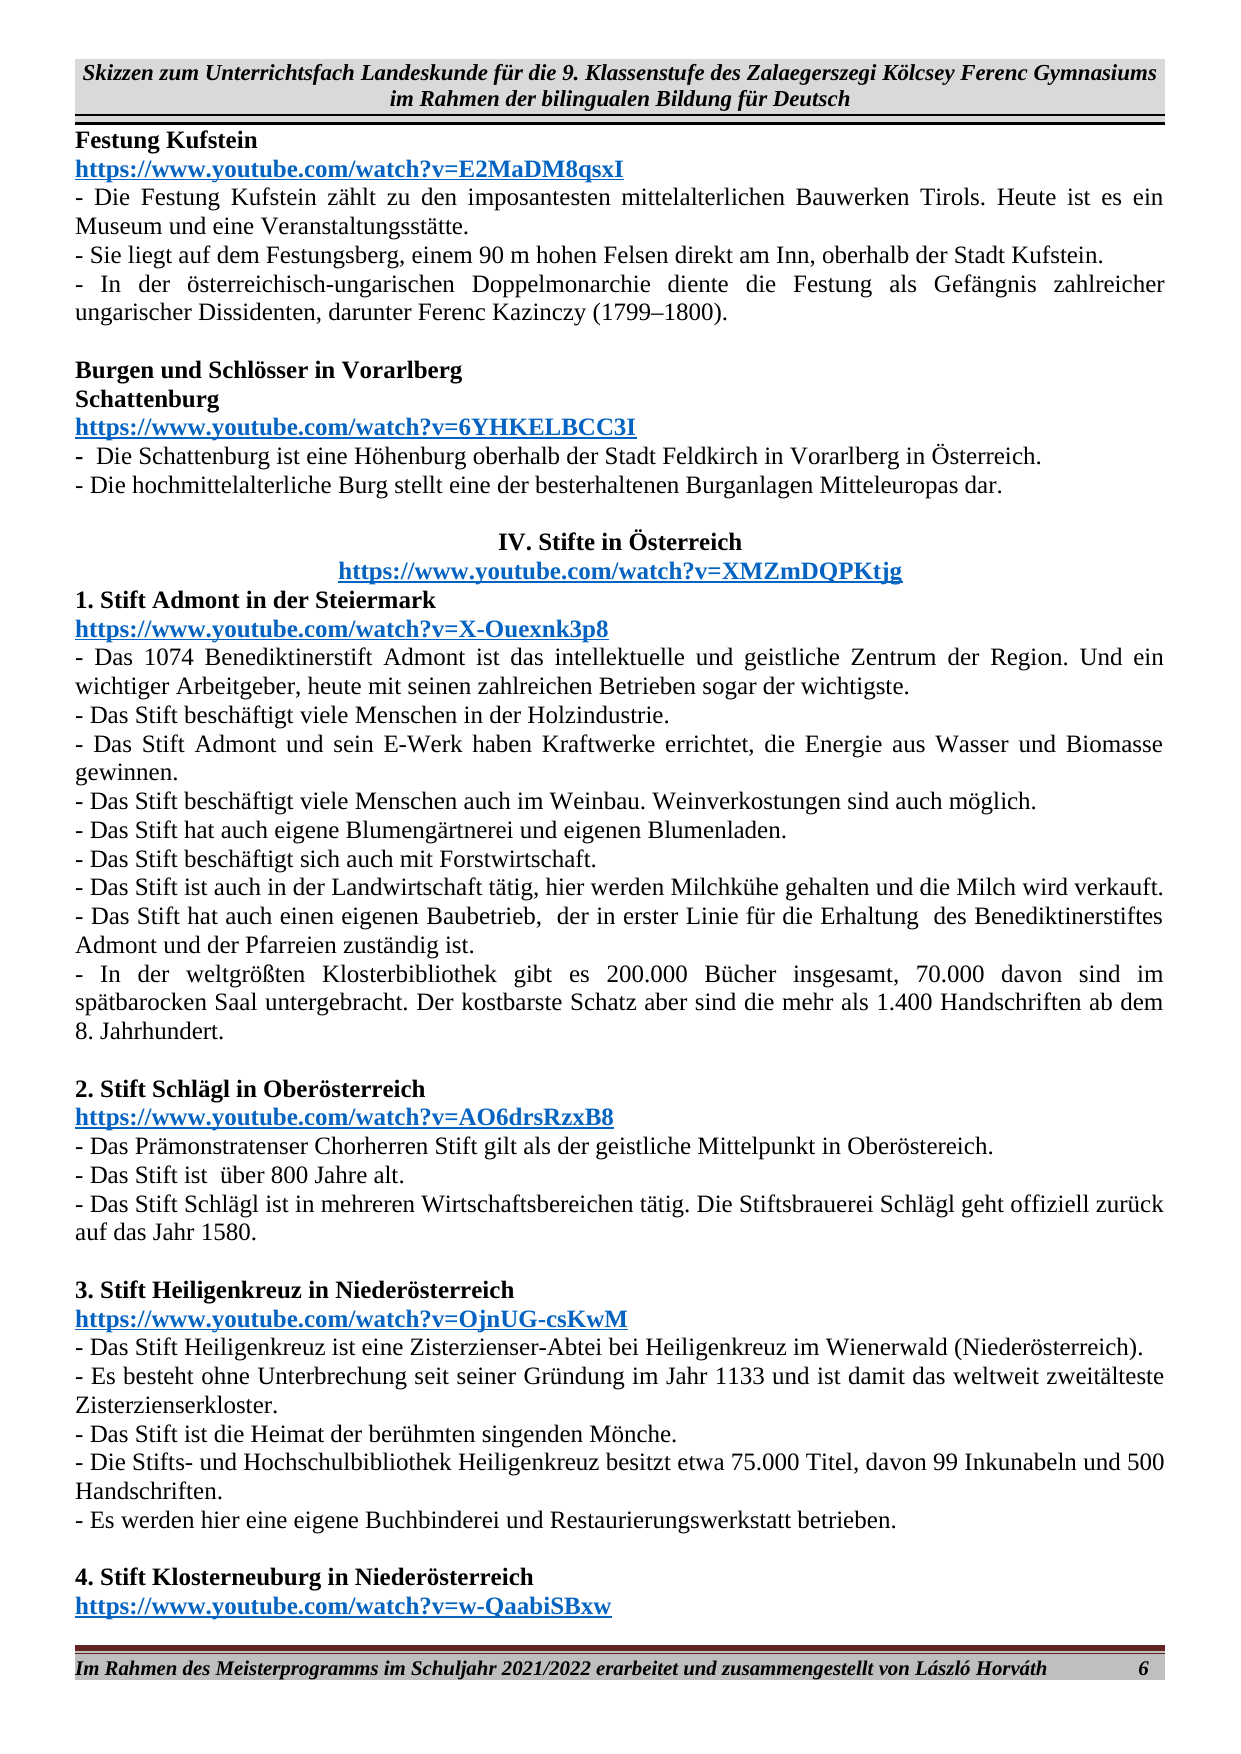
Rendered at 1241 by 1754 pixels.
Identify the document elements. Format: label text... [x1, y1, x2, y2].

text - Das 1074 Benediktinerstift Admont ist das intellektuelle und geistliche Zentrum der Region. Und ein wichtiger Arbeitgeber, heute mit seinen zahlreichen Betrieben sogar der wichtigste. [75, 642, 1165, 700]
text - Das Stift ist über 800 Jahre alt. [75, 1160, 1165, 1189]
text - Es besteht ohne Unterbrechung seit seiner Gründung im Jahr 1133 und ist damit das weltweit zweitälteste Zisterzienserkloster. [75, 1361, 1165, 1419]
text 2. Stift Schlägl in Oberösterreich [75, 1074, 1165, 1102]
text - In der weltgrößten Klosterbibliothek gibt es 200.000 Bücher insgesamt, 70.000 davon sind im spätbarocken Saal untergebracht. Der kostbarste Schatz aber sind die mehr als 1.400 Handschriften ab dem 8. Jahrhundert. [75, 959, 1165, 1045]
text - Das Prämonstratenser Chorherren Stift gilt als der geistliche Mittelpunkt in Oberöstereich. [75, 1131, 1165, 1160]
text - Die Schattenburg ist eine Höhenburg oberhalb der Stadt Feldkirch in Vorarlberg in Österreich. [75, 441, 1165, 470]
text https://www.youtube.com/watch?v=OjnUG-csKwM [75, 1304, 1165, 1332]
text https://www.youtube.com/watch?v=AO6drsRzxB8 [75, 1102, 1165, 1131]
text https://www.youtube.com/watch?v=6YHKELBCC3I [75, 412, 1165, 441]
text - Es werden hier eine eigene Buchbinderei und Restaurierungswerkstatt betrieben. [75, 1505, 1165, 1534]
text - Das Stift Admont und sein E-Werk haben Kraftwerke errichtet, die Energie aus Wasser und Biomasse gewinnen. [75, 729, 1165, 786]
text - Die hochmittelalterliche Burg stellt eine der besterhaltenen Burganlagen Mitteleuropas dar. [75, 470, 1165, 499]
text - Das Stift hat auch einen eigenen Baubetrieb, der in erster Linie für die Erhaltung des Benediktinerstiftes Admont und der Pfarreien zuständig ist. [75, 901, 1165, 959]
text - Das Stift ist auch in der Landwirtschaft tätig, hier werden Milchkühe gehalten und die Milch wird verkauft. [75, 872, 1165, 901]
text - Das Stift ist die Heimat der berühmten singenden Mönche. [75, 1419, 1165, 1447]
text https://www.youtube.com/watch?v=w-QaabiSBxw [75, 1591, 1165, 1620]
text 1. Stift Admont in der Steiermark [75, 585, 1165, 614]
text - Das Stift Schlägl ist in mehreren Wirtschaftsbereichen tätig. Die Stiftsbrauerei Schlägl geht offiziell zurück auf das Jahr 1580. [75, 1189, 1165, 1246]
text - Das Stift Heiligenkreuz ist eine Zisterzienser-Abtei bei Heiligenkreuz im Wienerwald (Niederösterreich). [75, 1332, 1165, 1361]
text https://www.youtube.com/watch?v=X-Ouexnk3p8 [75, 614, 1165, 642]
text - Das Stift beschäftigt viele Menschen in der Holzindustrie. [75, 700, 1165, 729]
text - Das Stift beschäftigt sich auch mit Forstwirtschaft. [75, 844, 1165, 872]
text Schattenburg [75, 384, 1165, 412]
text https://www.youtube.com/watch?v=XMZmDQPKtjg [75, 556, 1165, 585]
text - Sie liegt auf dem Festungsberg, einem 90 m hohen Felsen direkt am Inn, oberhalb der Stadt Kufstein. [75, 240, 1165, 269]
text Burgen und Schlösser in Vorarlberg [75, 355, 1165, 384]
text - In der österreichisch-ungarischen Doppelmonarchie diente die Festung als Gefängnis zahlreicher ungarischer Dissidenten, darunter Ferenc Kazinczy (1799–1800). [75, 269, 1165, 326]
text - Das Stift hat auch eigene Blumengärtnerei und eigenen Blumenladen. [75, 815, 1165, 844]
text IV. Stifte in Österreich [75, 527, 1165, 556]
text - Die Stifts- und Hochschulbibliothek Heiligenkreuz besitzt etwa 75.000 Titel, davon 99 Inkunabeln und 500 Handschriften. [75, 1447, 1165, 1505]
text Festung Kufstein [75, 125, 1165, 154]
text https://www.youtube.com/watch?v=E2MaDM8qsxI [75, 154, 1165, 182]
text - Die Festung Kufstein zählt zu den imposantesten mittelalterlichen Bauwerken Tirols. Heute ist es ein Museum und eine Veranstaltungsstätte. [75, 182, 1165, 240]
text 3. Stift Heiligenkreuz in Niederösterreich [75, 1275, 1165, 1304]
text - Das Stift beschäftigt viele Menschen auch im Weinbau. Weinverkostungen sind auch möglich. [75, 786, 1165, 815]
text 4. Stift Klosterneuburg in Niederösterreich [75, 1562, 1165, 1591]
